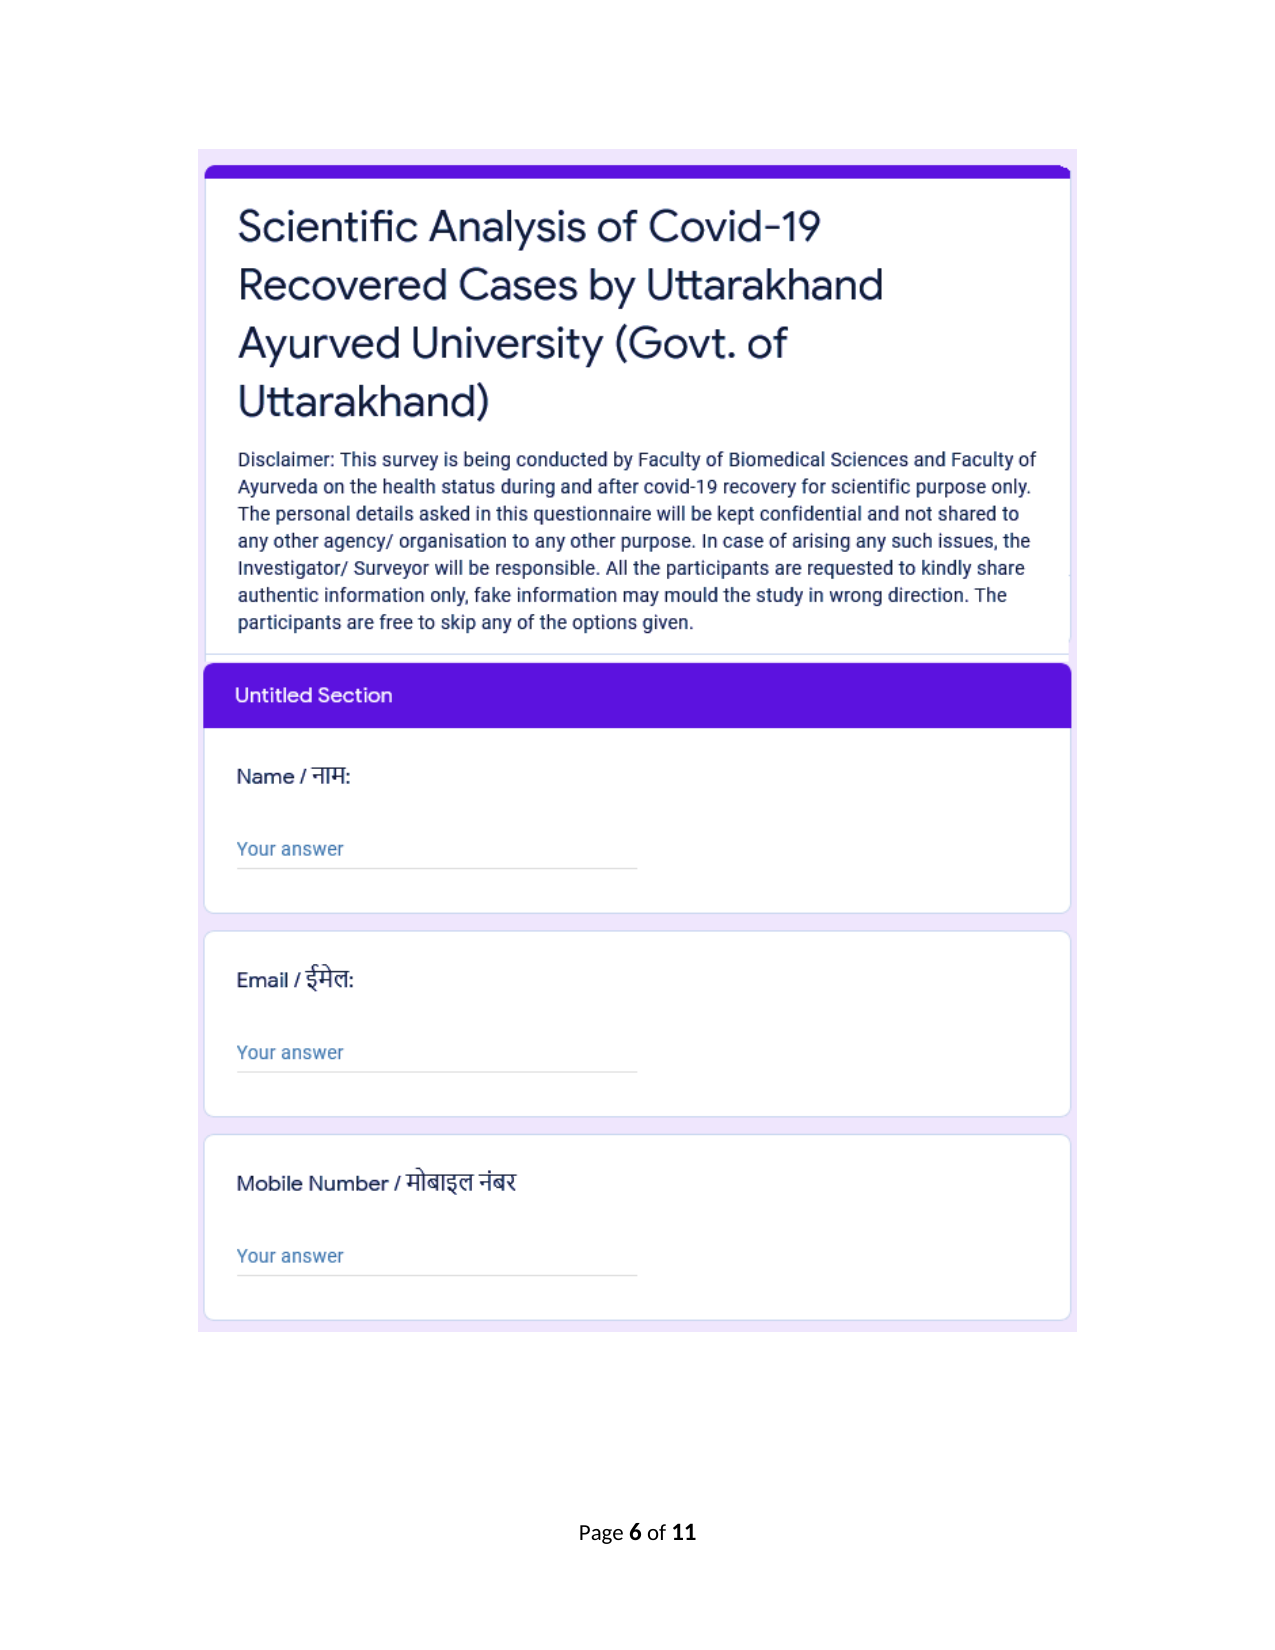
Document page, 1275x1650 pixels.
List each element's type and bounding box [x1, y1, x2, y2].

picture [198, 149, 1077, 1332]
